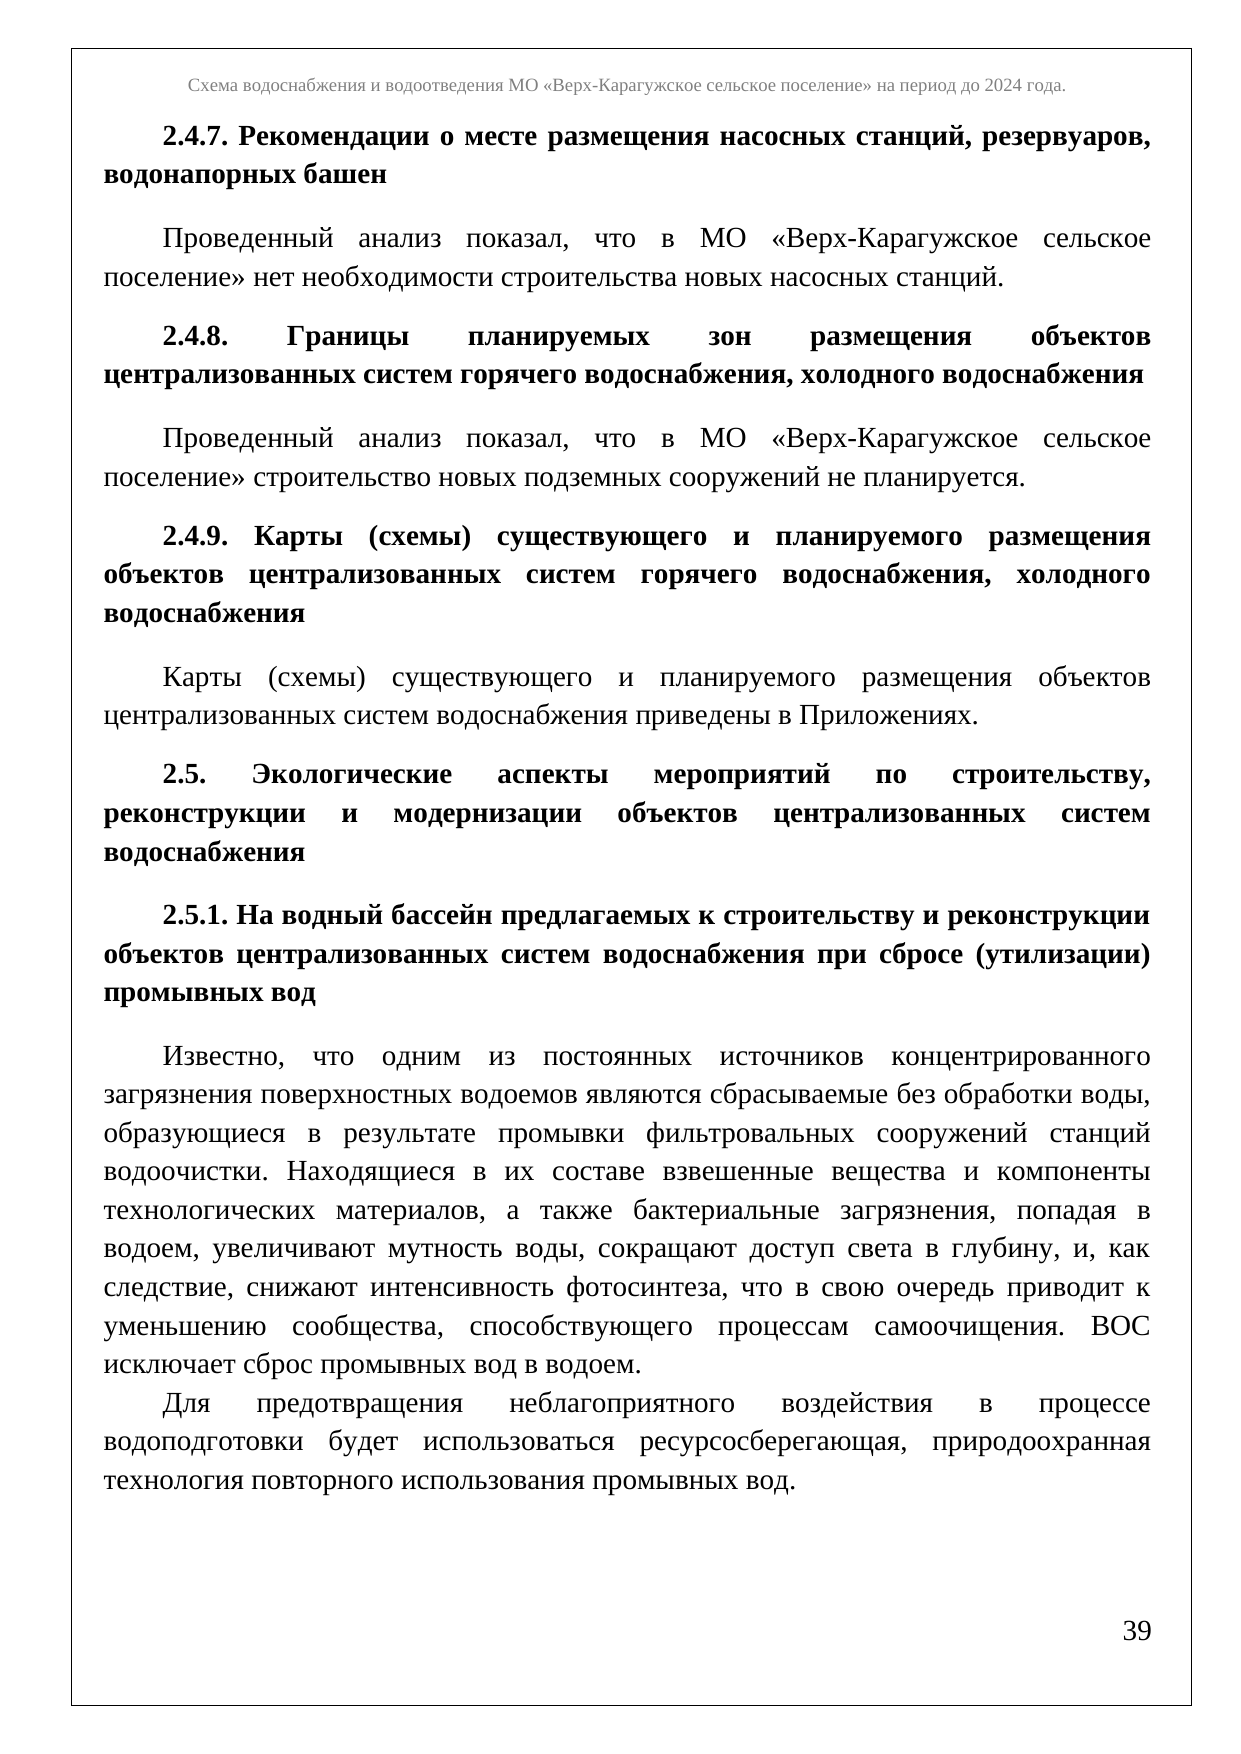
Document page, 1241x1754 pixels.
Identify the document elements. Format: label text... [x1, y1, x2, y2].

subtitle 2.5. Экологические аспекты мероприятий по строительству, реконструкции и модернизации объектов централизованных систем водоснабжения [103, 757, 1152, 867]
text Проведенный анализ показал, что в МО «Верх-Карагужское сельское поселение» нет необходимости строительства новых насосных станций. [103, 220, 1152, 292]
subtitle 2.4.8. Границы планируемых зон размещения объектов централизованных систем горячего водоснабжения, холодного водоснабжения [103, 318, 1152, 390]
subtitle 2.4.9. Карты (схемы) существующего и планируемого размещения объектов централизованных систем горячего водоснабжения, холодного водоснабжения [103, 518, 1152, 629]
text Для предотвращения неблагоприятного воздействия в процессе водоподготовки будет использоваться ресурсосберегающая, природоохранная технология повторного использования промывных вод. [103, 1385, 1152, 1495]
subtitle 2.5.1. На водный бассейн предлагаемых к строительству и реконструкции объектов централизованных систем водоснабжения при сбросе (утилизации) промывных вод [103, 897, 1152, 1008]
subtitle 2.4.7. Рекомендации о месте размещения насосных станций, резервуаров, водонапорных башен [103, 118, 1152, 190]
text Карты (схемы) существующего и планируемого размещения объектов централизованных систем водоснабжения приведены в Приложениях. [103, 659, 1152, 731]
text Проведенный анализ показал, что в МО «Верх-Карагужское сельское поселение» строительство новых подземных сооружений не планируется. [103, 420, 1152, 492]
text Известно, что одним из постоянных источников концентрированного загрязнения поверхностных водоемов являются сбрасываемые без обработки воды, образующиеся в результате промывки фильтровальных сооружений станций водоочистки. Находящиеся в их составе взвешенные вещества и компоненты технологических материалов, а также бактериальные загрязнения, попадая в водоем, увеличивают мутность воды, сокращают доступ света в глубину, и, как следствие, снижают интенсивность фотосинтеза, что в свою очередь приводит к уменьшению сообщества, способствующего процессам самоочищения. ВОС исключает сброс промывных вод в водоем. [103, 1038, 1152, 1380]
